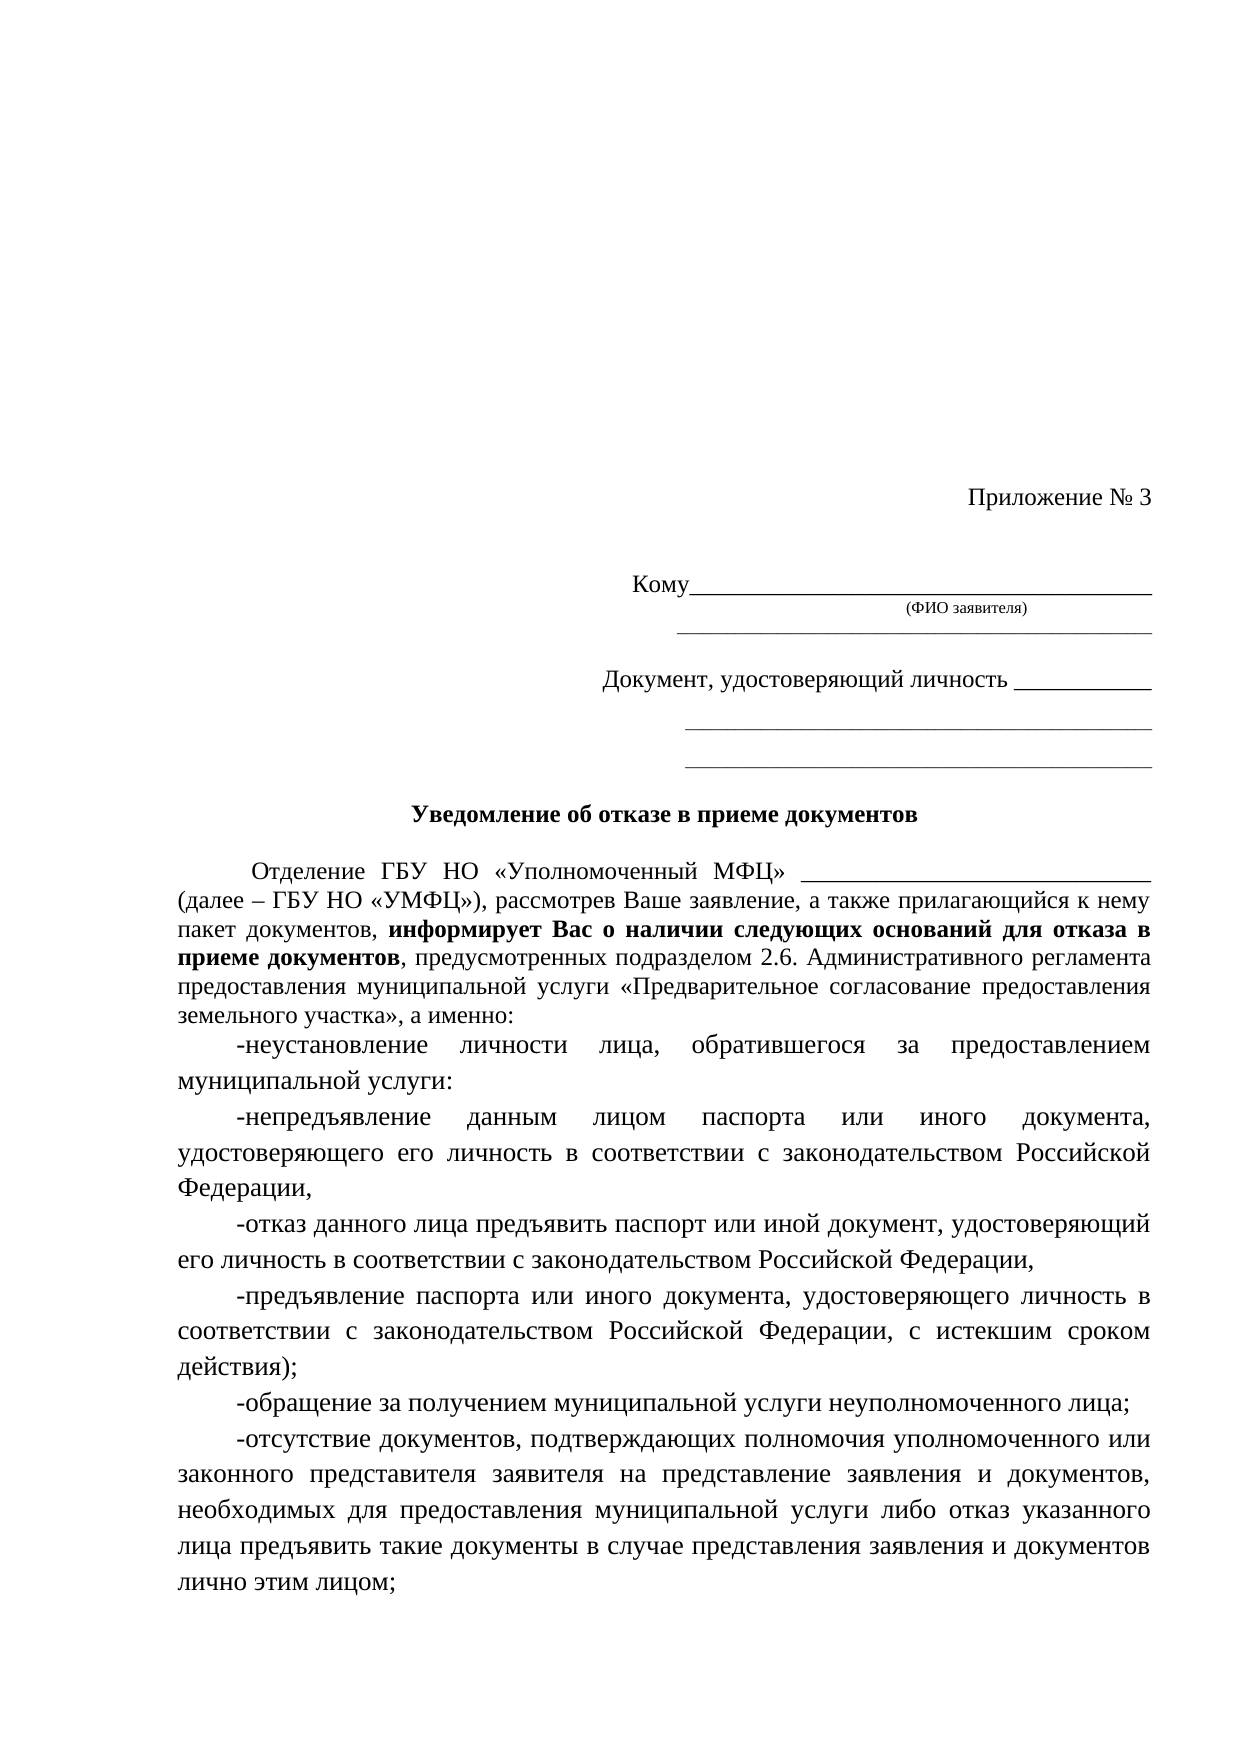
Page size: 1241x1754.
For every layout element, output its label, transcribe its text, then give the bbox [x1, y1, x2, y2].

text -обращение за получением муниципальной услуги неуполномоченного лица; [177, 1386, 1152, 1417]
text ________________________________________________________ [177, 751, 1152, 770]
text ________________________________________________________ [177, 712, 1152, 732]
text _________________________________________________________ [177, 617, 1152, 636]
text Уведомление об отказе в приеме документов [177, 799, 1152, 827]
text (ФИО заявителя) [177, 597, 1152, 617]
text Отделение ГБУ НО «Уполномоченный МФЦ» ____________________________ (далее – ГБУ НО «УМФЦ»), рассмотрев Ваше заявление, а также прилагающийся к нему пакет документов, информирует Вас о наличии следующих оснований для отказа в приеме документов, предусмотренных подразделом 2.6. Административного регламента предоставления муниципальной услуги «Предварительное согласование предоставления земельного участка», а именно: [177, 856, 1152, 1029]
text -неустановление личности лица, обратившегося за предоставлением муниципальной услуги: [177, 1029, 1152, 1096]
text Документ, удостоверяющий личность ___________ [177, 664, 1152, 693]
text -отсутствие документов, подтверждающих полномочия уполномоченного или законного представителя заявителя на представление заявления и документов, необходимых для предоставления муниципальной услуги либо отказ указанного лица предъявить такие документы в случае представления заявления и документов лично этим лицом; [177, 1422, 1152, 1596]
text -непредъявление данным лицом паспорта или иного документа, удостоверяющего его личность в соответствии с законодательством Российской Федерации, [177, 1100, 1152, 1203]
text -отказ данного лица предъявить паспорт или иной документ, удостоверяющий его личность в соответствии с законодательством Российской Федерации, [177, 1207, 1152, 1274]
text -предъявление паспорта или иного документа, удостоверяющего личность в соответствии с законодательством Российской Федерации, с истекшим сроком действия); [177, 1279, 1152, 1381]
text Приложение № 3 [177, 482, 1152, 511]
text Кому_____________________________________ [177, 569, 1152, 597]
